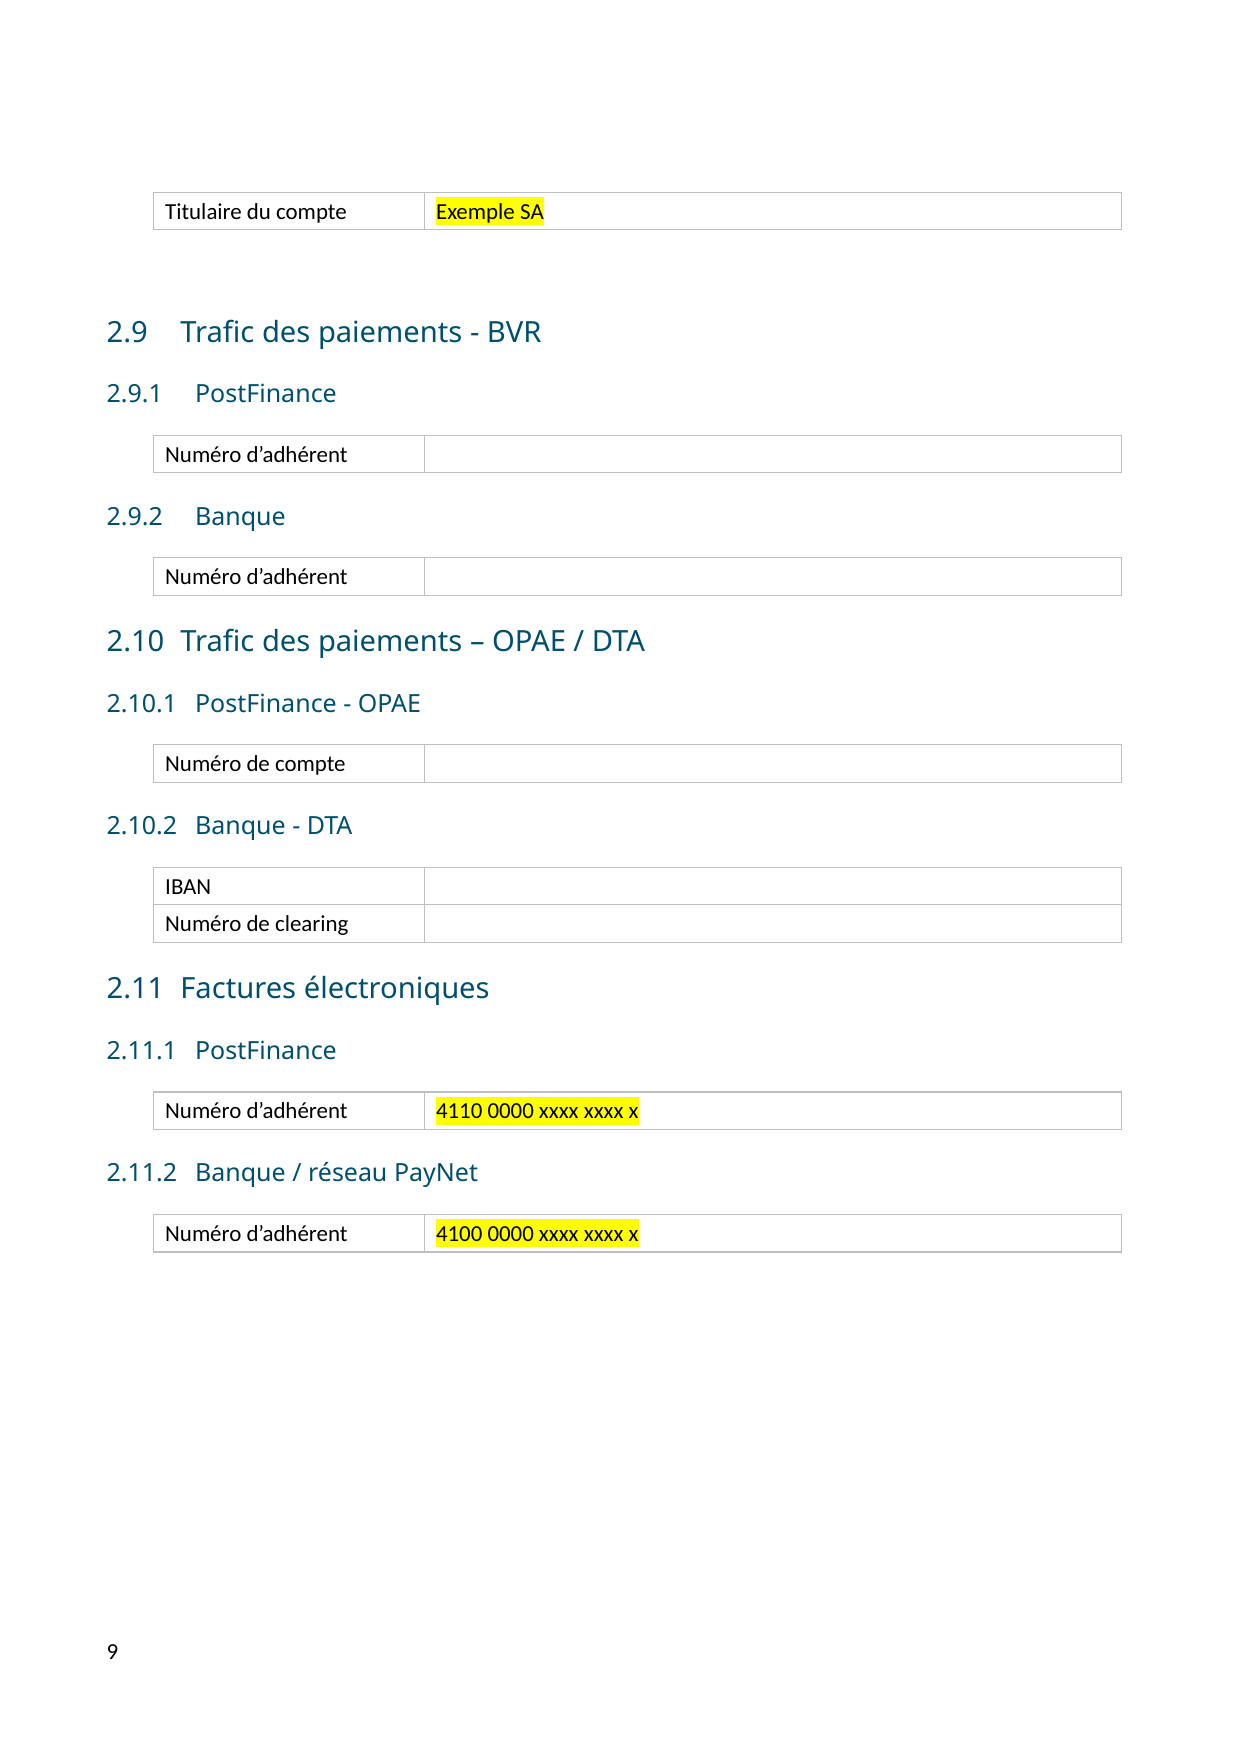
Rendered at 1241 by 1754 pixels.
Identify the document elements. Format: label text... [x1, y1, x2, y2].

table_cell Titulaire du compte [154, 193, 424, 229]
subtitle PostFinance [106, 1032, 1134, 1066]
subtitle Banque / réseau PayNet [106, 1155, 1134, 1189]
table_header IBAN [154, 868, 424, 904]
table_header 4110 0000 xxxx xxxx x [425, 1093, 1121, 1129]
subtitle PostFinance [106, 376, 1134, 410]
table_header [425, 745, 1121, 782]
table_header [425, 558, 1121, 594]
table_header Numéro d’adhérent [154, 1093, 424, 1129]
table_header Numéro d’adhérent [154, 558, 424, 594]
table_header 4100 0000 xxxx xxxx x [425, 1215, 1121, 1251]
subtitle Banque - DTA [106, 808, 1134, 842]
subtitle Trafic des paiements – OPAE / DTA [106, 621, 1134, 660]
subtitle Trafic des paiements - BVR [106, 311, 1134, 351]
table_header [425, 436, 1121, 472]
table_header [425, 868, 1121, 904]
subtitle Banque [106, 498, 1134, 532]
table_header Numéro de compte [154, 745, 424, 782]
subtitle PostFinance - OPAE [106, 685, 1134, 719]
table_header Numéro d’adhérent [154, 1215, 424, 1251]
table_cell [425, 905, 1121, 942]
table_header Numéro d’adhérent [154, 436, 424, 472]
table_cell Numéro de clearing [154, 905, 424, 942]
subtitle Factures électroniques [106, 968, 1134, 1007]
table_cell Exemple SA [425, 193, 1121, 229]
